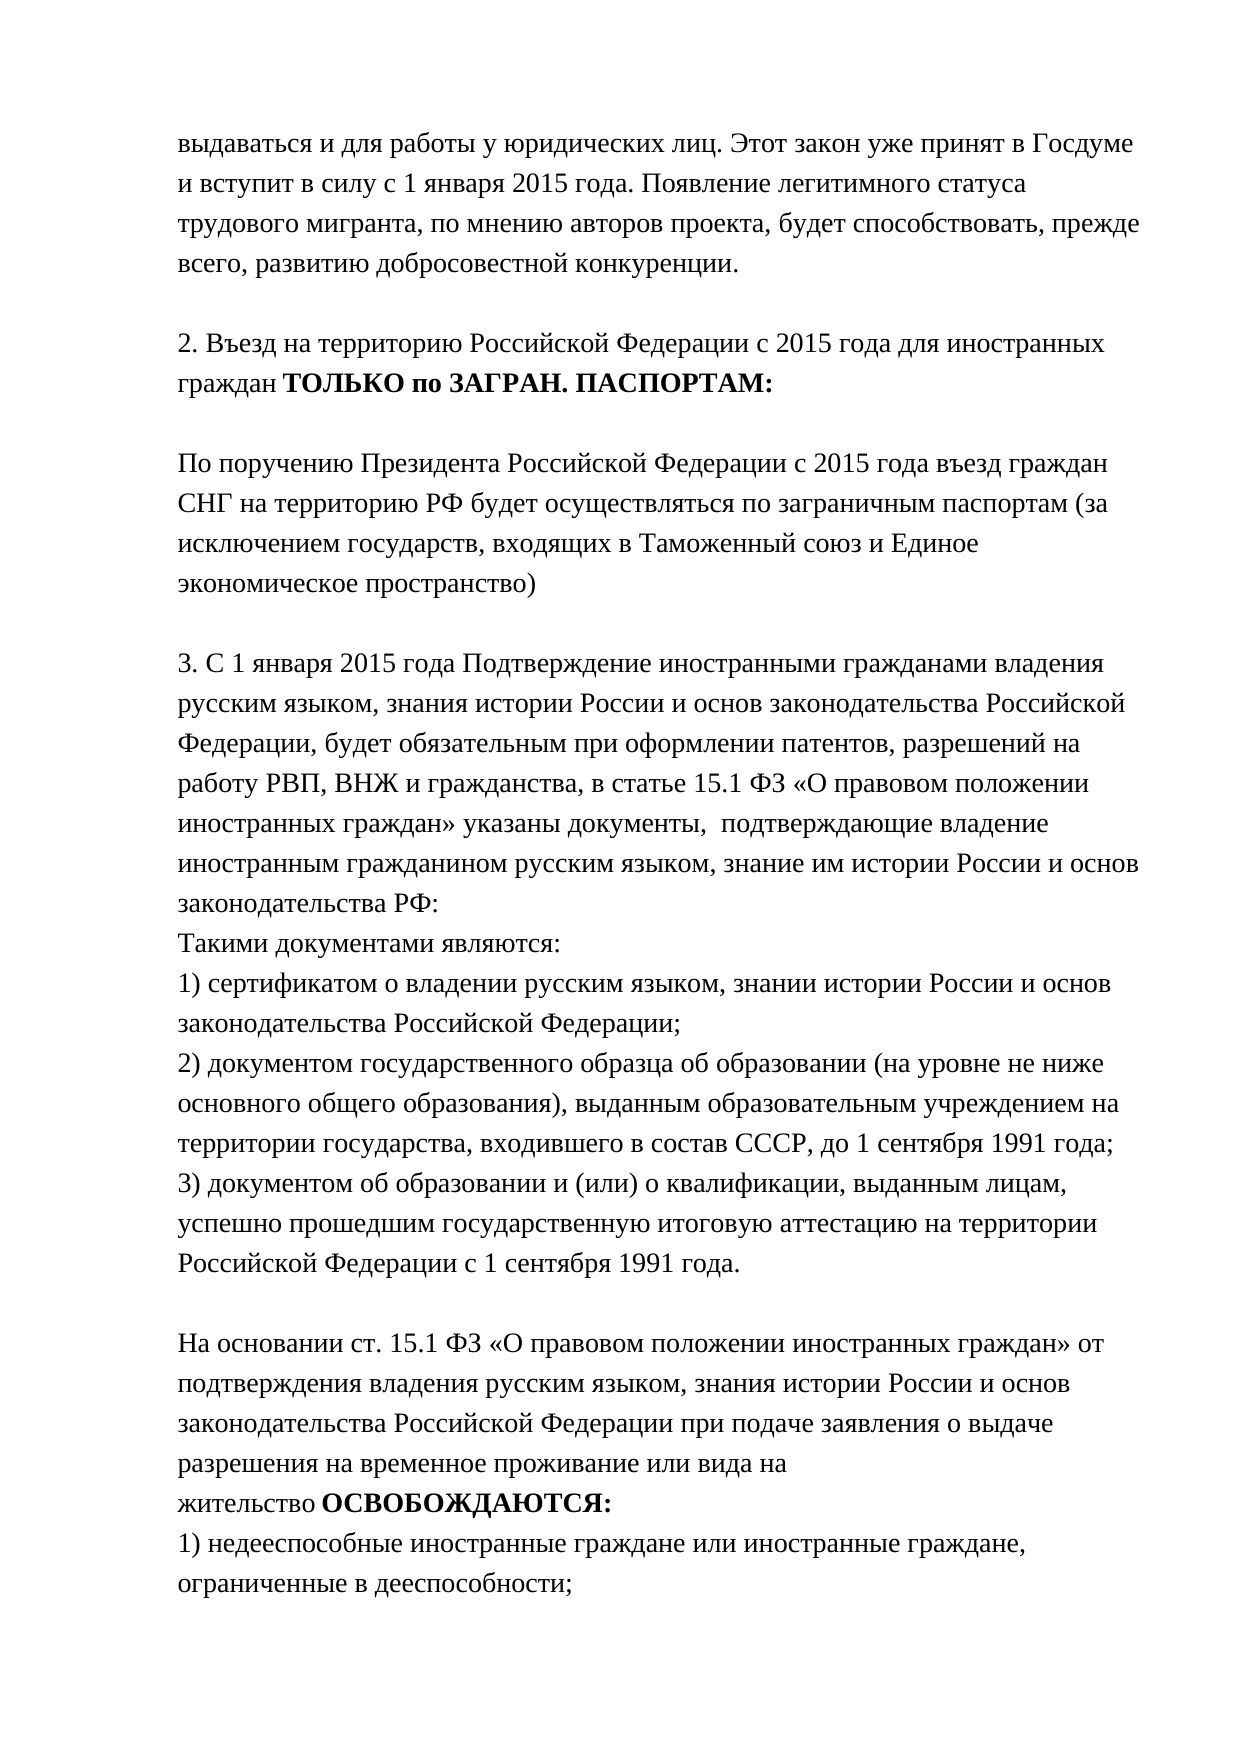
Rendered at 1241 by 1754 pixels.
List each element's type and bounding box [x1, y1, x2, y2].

text [177, 118, 1152, 1598]
